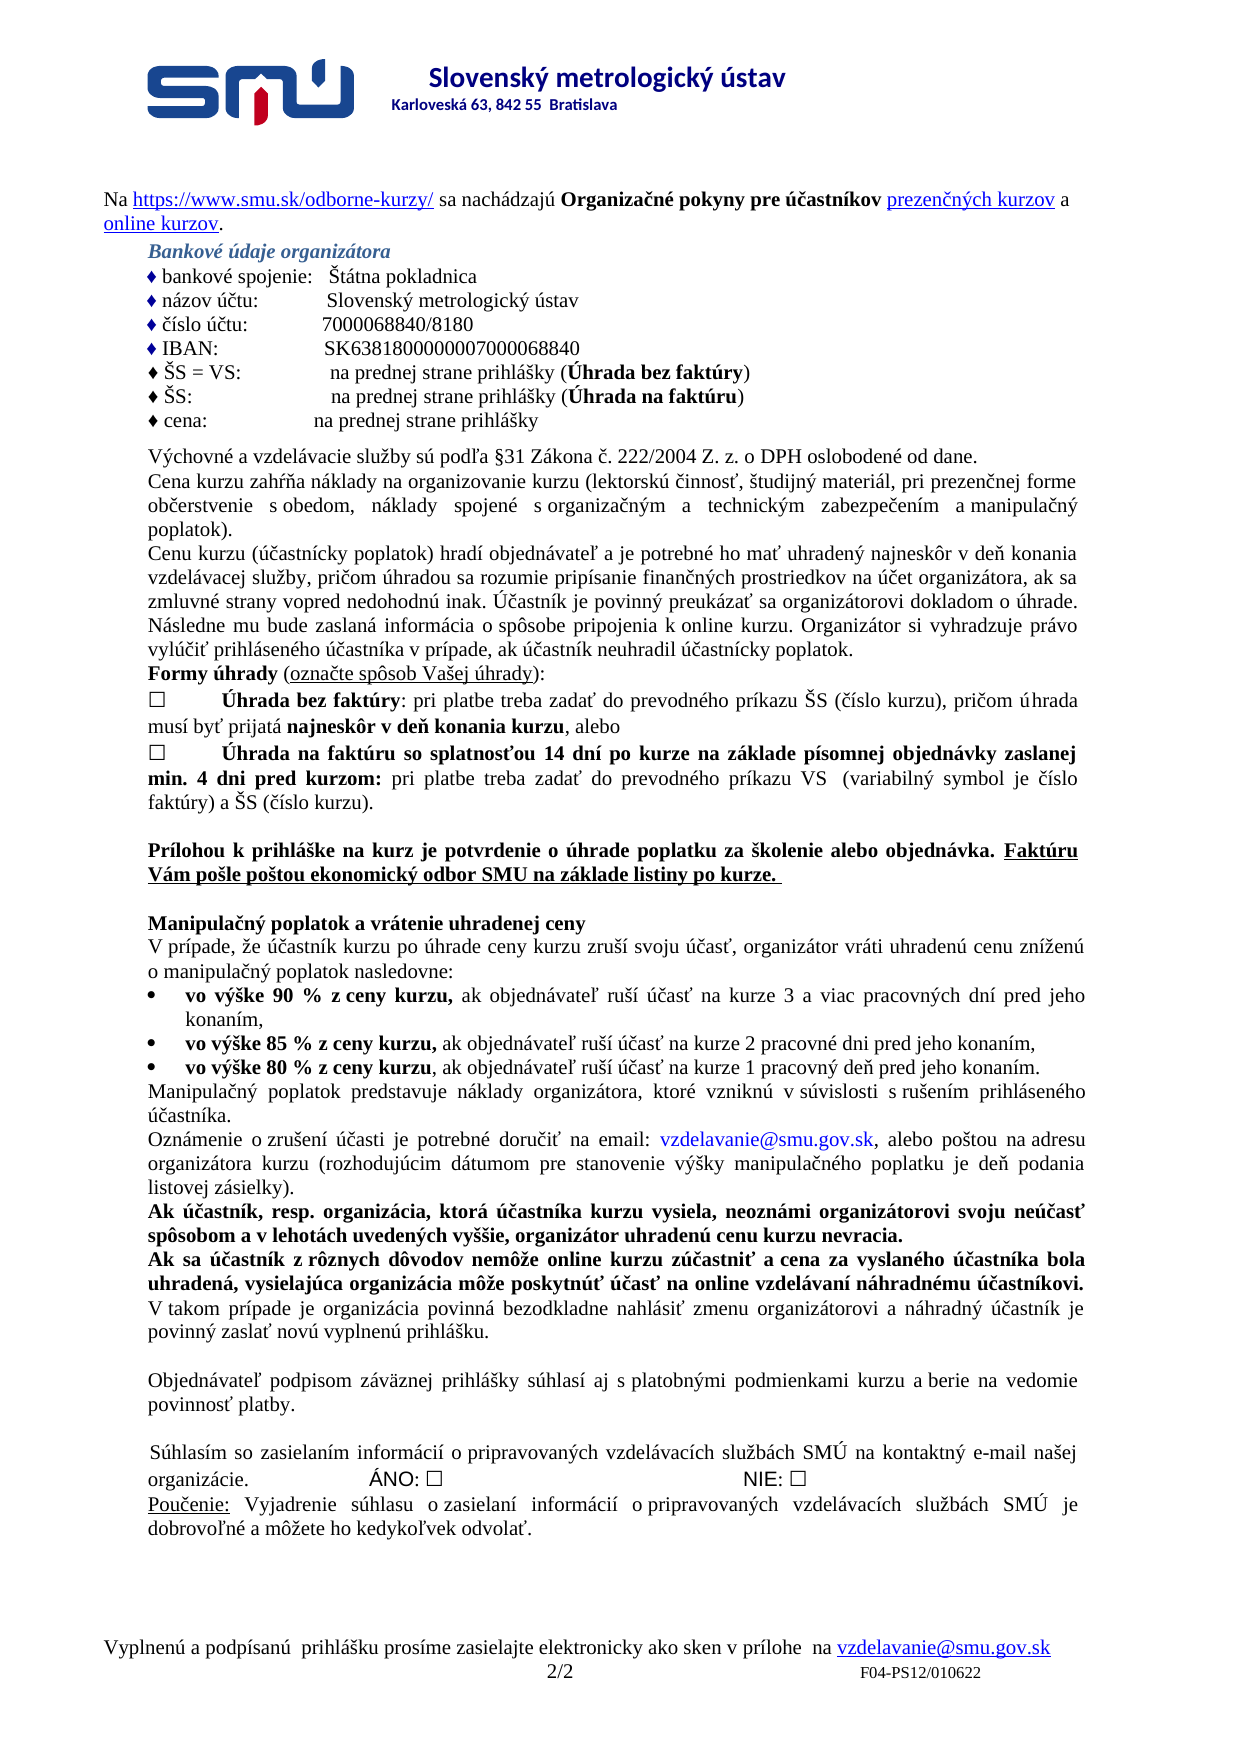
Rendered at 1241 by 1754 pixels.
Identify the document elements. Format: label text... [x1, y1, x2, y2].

text Na https://www.smu.sk/odborne-kurzy/ sa nachádzajú Organizačné pokyny pre účastníkov prezenčných kurzov a online kurzov. [103, 187, 1078, 235]
text ☐ Úhrada bez faktúry: pri platbe treba zadať do prevodného príkazu ŠS (číslo kurzu), pričom úhrada musí byť prijatá najneskôr v deň konania kurzu, alebo [148, 685, 1078, 738]
text Poučenie: Vyjadrenie súhlasu o zasielaní informácií o pripravovaných vzdelávacích službách SMÚ je dobrovoľné a môžete ho kedykoľvek odvolať. [148, 1492, 1078, 1540]
text Oznámenie o zrušení účasti je potrebné doručiť na email: vzdelavanie@smu.gov.sk, alebo poštou na adresu organizátora kurzu (rozhodujúcim dátumom pre stanovenie výšky manipulačného poplatku je deň podania listovej zásielky). [148, 1127, 1086, 1199]
text ♦ názov účtu: Slovenský metrologický ústav [146, 288, 1078, 312]
text Ak účastník, resp. organizácia, ktorá účastníka kurzu vysiela, neoznámi organizátorovi svoju neúčasť spôsobom a v lehotách uvedených vyššie, organizátor uhradenú cenu kurzu nevracia. [148, 1199, 1086, 1247]
text Prílohou k prihláške na kurz je potvrdenie o úhrade poplatku za školenie alebo objednávka. Faktúru Vám pošle poštou ekonomický odbor SMU na základe listiny po kurze. [148, 838, 1078, 886]
text Manipulačný poplatok a vrátenie uhradenej ceny [148, 910, 1078, 934]
text ☐ Úhrada na faktúru so splatnosťou 14 dní po kurze na základe písomnej objednávky zaslanej min. 4 dni pred kurzom: pri platbe treba zadať do prevodného príkazu VS (variabilný symbol je číslo faktúry) a ŠS (číslo kurzu). [148, 738, 1078, 814]
text Výchovné a vzdelávacie služby sú podľa §31 Zákona č. 222/2004 Z. z. o DPH oslobodené od dane. [148, 444, 1078, 468]
text Manipulačný poplatok predstavuje náklady organizátora, ktoré vzniknú v súvislosti s rušením prihláseného účastníka. [148, 1079, 1086, 1127]
list vo výške 80 % z ceny kurzu, ak objednávateľ ruší účasť na kurze 1 pracovný deň pred jeho konaním. [148, 1055, 1086, 1079]
text Objednávateľ podpisom záväznej prihlášky súhlasí aj s platobnými podmienkami kurzu a berie na vedomie povinnosť platby. [148, 1368, 1078, 1416]
list vo výške 90 % z ceny kurzu, ak objednávateľ ruší účasť na kurze 3 a viac pracovných dní pred jeho konaním, [148, 983, 1086, 1031]
text Ak sa účastník z rôznych dôvodov nemôže online kurzu zúčastniť a cena za vyslaného účastníka bola uhradená, vysielajúca organizácia môže poskytnúť účasť na online vzdelávaní náhradnému účastníkovi. V takom prípade je organizácia povinná bezodkladne nahlásiť zmenu organizátorovi a náhradný účastník je povinný zaslať novú vyplnenú prihlášku. [148, 1247, 1086, 1343]
list vo výške 85 % z ceny kurzu, ak objednávateľ ruší účasť na kurze 2 pracovné dni pred jeho konaním, [148, 1031, 1086, 1055]
text Cenu kurzu (účastnícky poplatok) hradí objednávateľ a je potrebné ho mať uhradený najneskôr v deň konania vzdelávacej služby, pričom úhradou sa rozumie pripísanie finančných prostriedkov na účet organizátora, ak sa zmluvné strany vopred nedohodnú inak. Účastník je povinný preukázať sa organizátorovi dokladom o úhrade. Následne mu bude zaslaná informácia o spôsobe pripojenia k online kurzu. Organizátor si vyhradzuje právo vylúčiť prihláseného účastníka v prípade, ak účastník neuhradil účastnícky poplatok. [148, 541, 1078, 661]
text ♦ číslo účtu: 7000068840/8180 [146, 312, 1078, 336]
text Súhlasím so zasielaním informácií o pripravovaných vzdelávacích službách SMÚ na kontaktný e-mail našej organizácie. ÁNO: NIE: [148, 1440, 1078, 1492]
text Cena kurzu zahŕňa náklady na organizovanie kurzu (lektorskú činnosť, študijný materiál, pri prezenčnej forme občerstvenie s obedom, náklady spojené s organizačným a technickým zabezpečením a manipulačný poplatok). [148, 468, 1078, 541]
text ♦ ŠS = VS: na prednej strane prihlášky (Úhrada bez faktúry) [148, 360, 1078, 384]
text ♦ cena: na prednej strane prihlášky [148, 408, 1078, 432]
text Formy úhrady (označte spôsob Vašej úhrady): [148, 661, 1078, 685]
text ♦ bankové spojenie: Štátna pokladnica [146, 263, 1078, 288]
text ♦ ŠS: na prednej strane prihlášky (Úhrada na faktúru) [148, 384, 1078, 408]
text V prípade, že účastník kurzu po úhrade ceny kurzu zruší svoju účasť, organizátor vráti uhradenú cenu zníženú o manipulačný poplatok nasledovne: [148, 934, 1086, 983]
text ♦ IBAN: SK6381800000007000068840 [146, 336, 1078, 360]
subtitle Bankové údaje organizátora [148, 239, 1078, 263]
